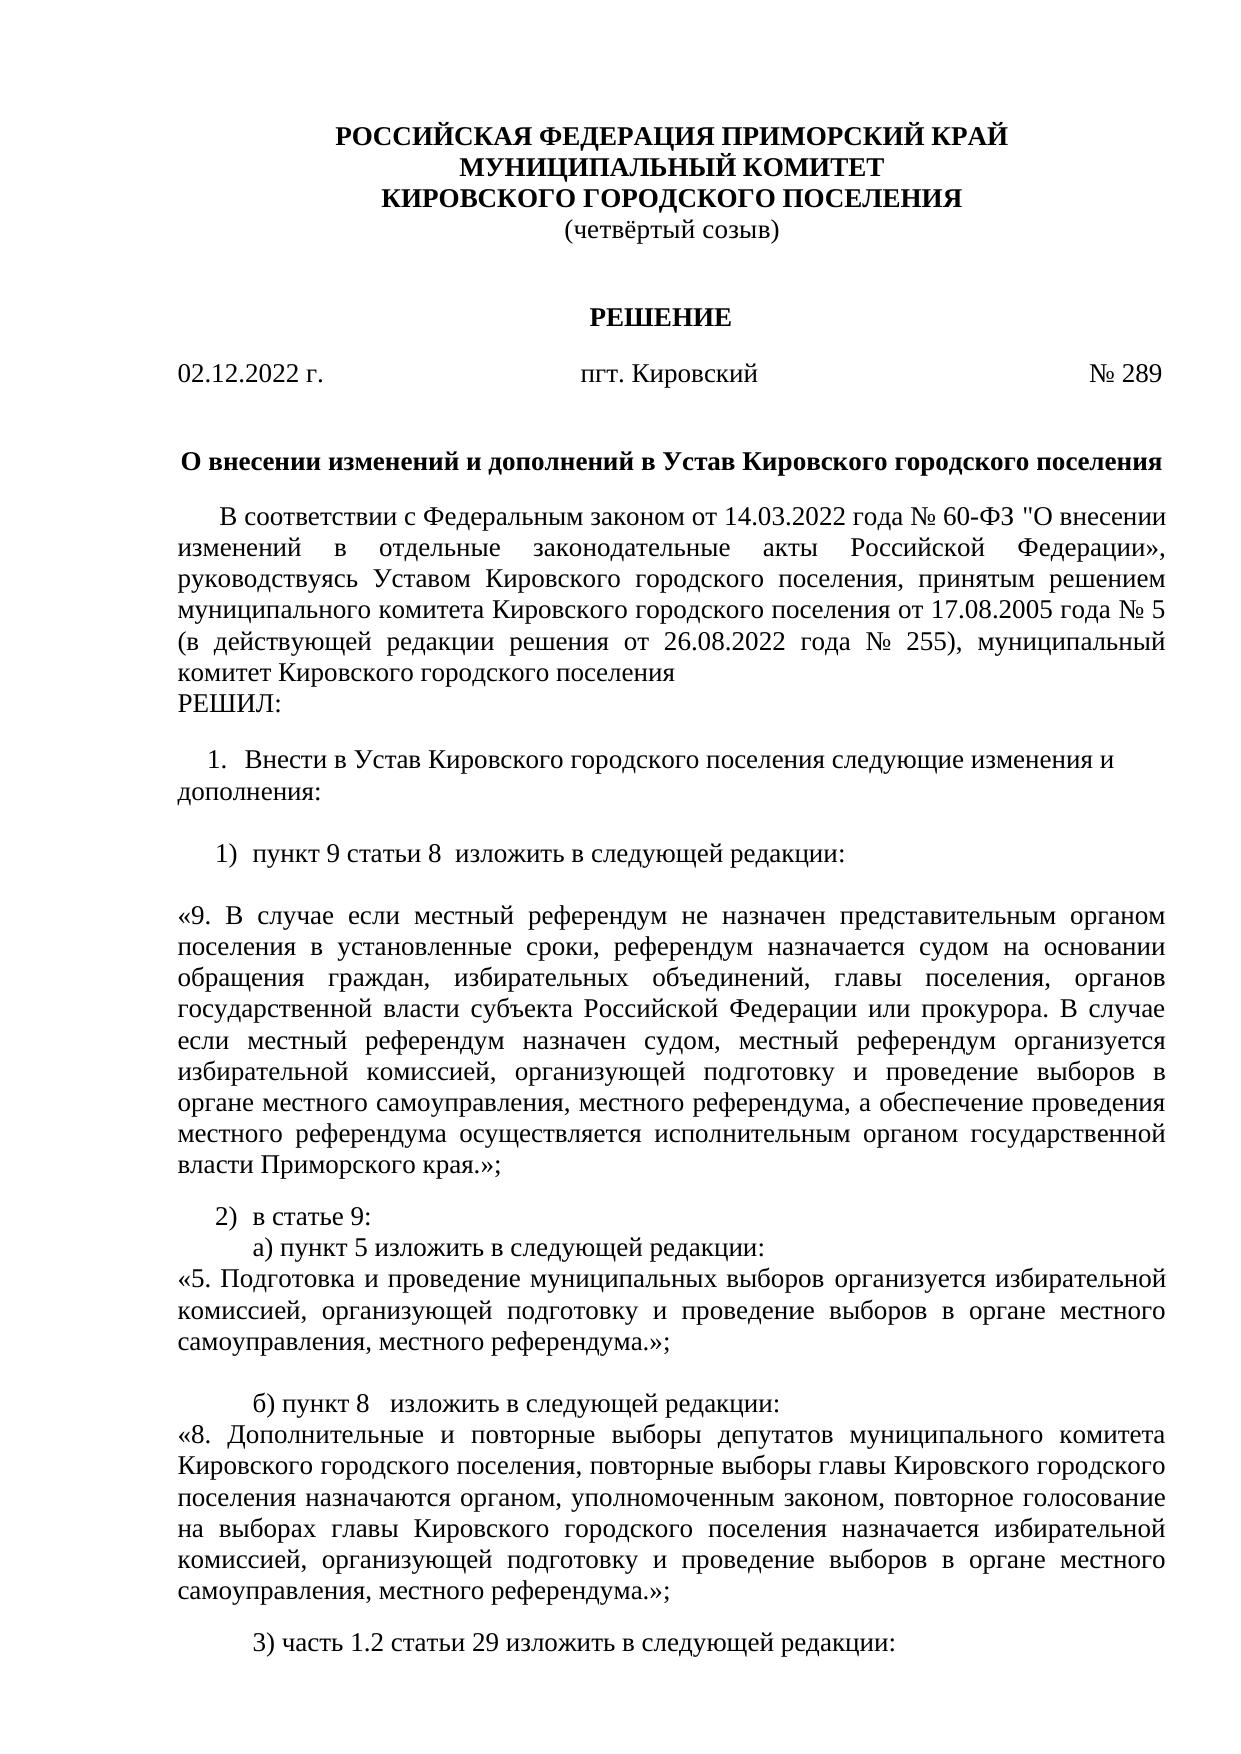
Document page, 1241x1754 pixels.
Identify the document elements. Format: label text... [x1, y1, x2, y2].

text В соответствии с Федеральным законом от 14.03.2022 года № 60-ФЗ "О внесении изменений в отдельные законодательные акты Российской Федерации», руководствуясь Уставом Кировского городского поселения, принятым решением муниципального комитета Кировского городского поселения от 17.08.2005 года № 5 (в действующей редакции решения от 26.08.2022 года № 255), муниципальный комитет Кировского городского поселения [177, 500, 1167, 687]
text РОССИЙСКАЯ ФЕДЕРАЦИЯ ПРИМОРСКИЙ КРАЙ [177, 120, 1167, 151]
text РЕШИЛ: [177, 687, 1167, 718]
list в статье 9: [215, 1200, 1167, 1231]
text «8. Дополнительные и повторные выборы депутатов муниципального комитета Кировского городского поселения, повторные выборы главы Кировского городского поселения назначаются органом, уполномоченным законом, повторное голосование на выборах главы Кировского городского поселения назначается избирательной комиссией, организующей подготовку и проведение выборов в органе местного самоуправления, местного референдума.»; [177, 1418, 1167, 1605]
text 02.12.2022 г. пгт. Кировский № 289 [177, 357, 1167, 389]
list Внести в Устав Кировского городского поселения следующие изменения и [207, 743, 1167, 774]
text РЕШЕНИЕ [177, 301, 1167, 332]
text 3) часть 1.2 статьи 29 изложить в следующей редакции: [252, 1626, 1167, 1657]
text «9. В случае если местный референдум не назначен представительным органом поселения в установленные сроки, референдум назначается судом на основании обращения граждан, избирательных объединений, главы поселения, органов государственной власти субъекта Российской Федерации или прокурора. В случае если местный референдум назначен судом, местный референдум организуется избирательной комиссией, организующей подготовку и проведение выборов в органе местного самоуправления, местного референдума, а обеспечение проведения местного референдума осуществляется исполнительным органом государственной власти Приморского края.»; [177, 899, 1167, 1179]
text «5. Подготовка и проведение муниципальных выборов организуется избирательной комиссией, организующей подготовку и проведение выборов в органе местного самоуправления, местного референдума.»; [177, 1263, 1167, 1356]
list пункт 9 статьи 8 изложить в следующей редакции: [215, 837, 1167, 868]
text О внесении изменений и дополнений в Устав Кировского городского поселения [177, 445, 1167, 476]
text а) пункт 5 изложить в следующей редакции: [252, 1231, 1167, 1263]
text МУНИЦИПАЛЬНЫЙ КОМИТЕТ [177, 151, 1167, 182]
text б) пункт 8 изложить в следующей редакции: [252, 1387, 1167, 1418]
text дополнения: [177, 774, 1167, 806]
text (четвёртый созыв) [177, 213, 1167, 244]
text КИРОВСКОГО ГОРОДСКОГО ПОСЕЛЕНИЯ [177, 182, 1167, 213]
